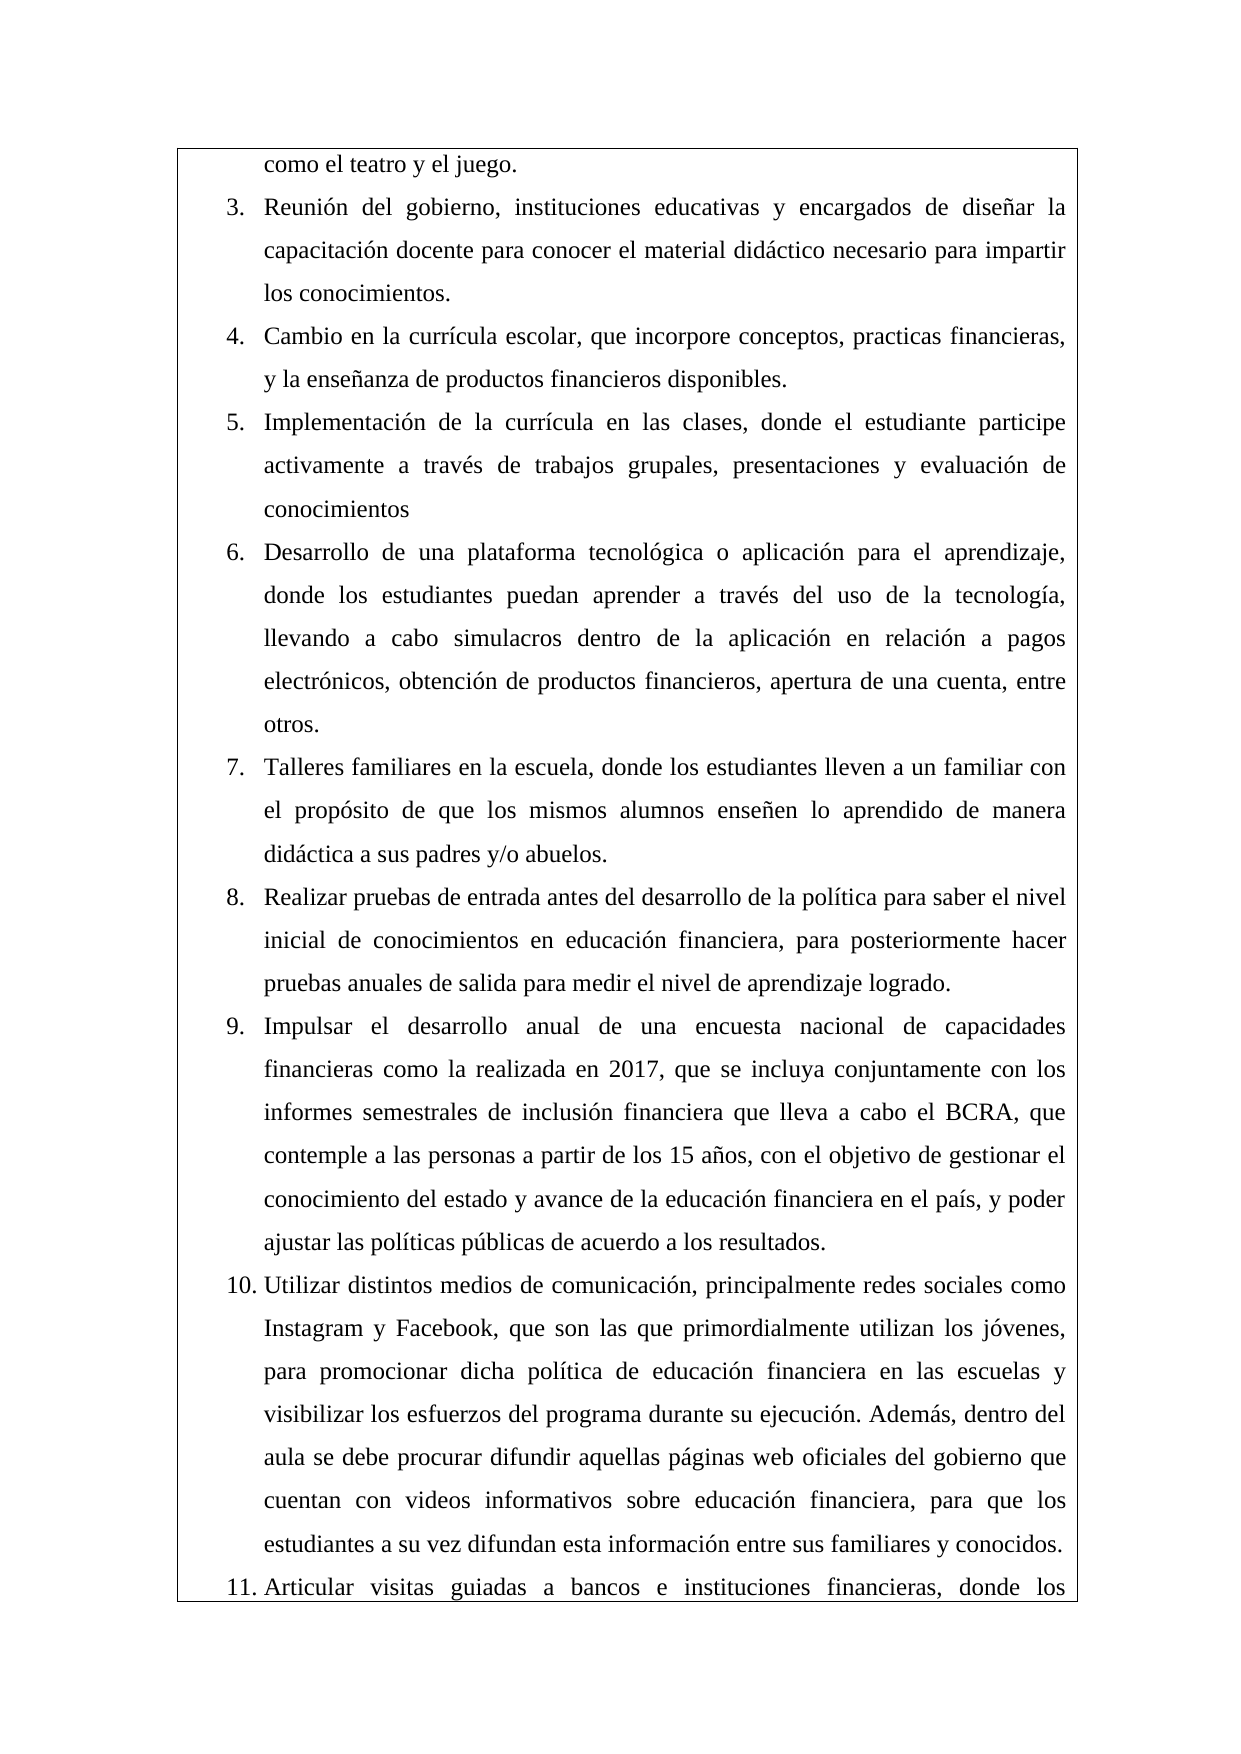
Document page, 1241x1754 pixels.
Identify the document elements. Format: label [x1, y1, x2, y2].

table_cell [178, 149, 1077, 1601]
